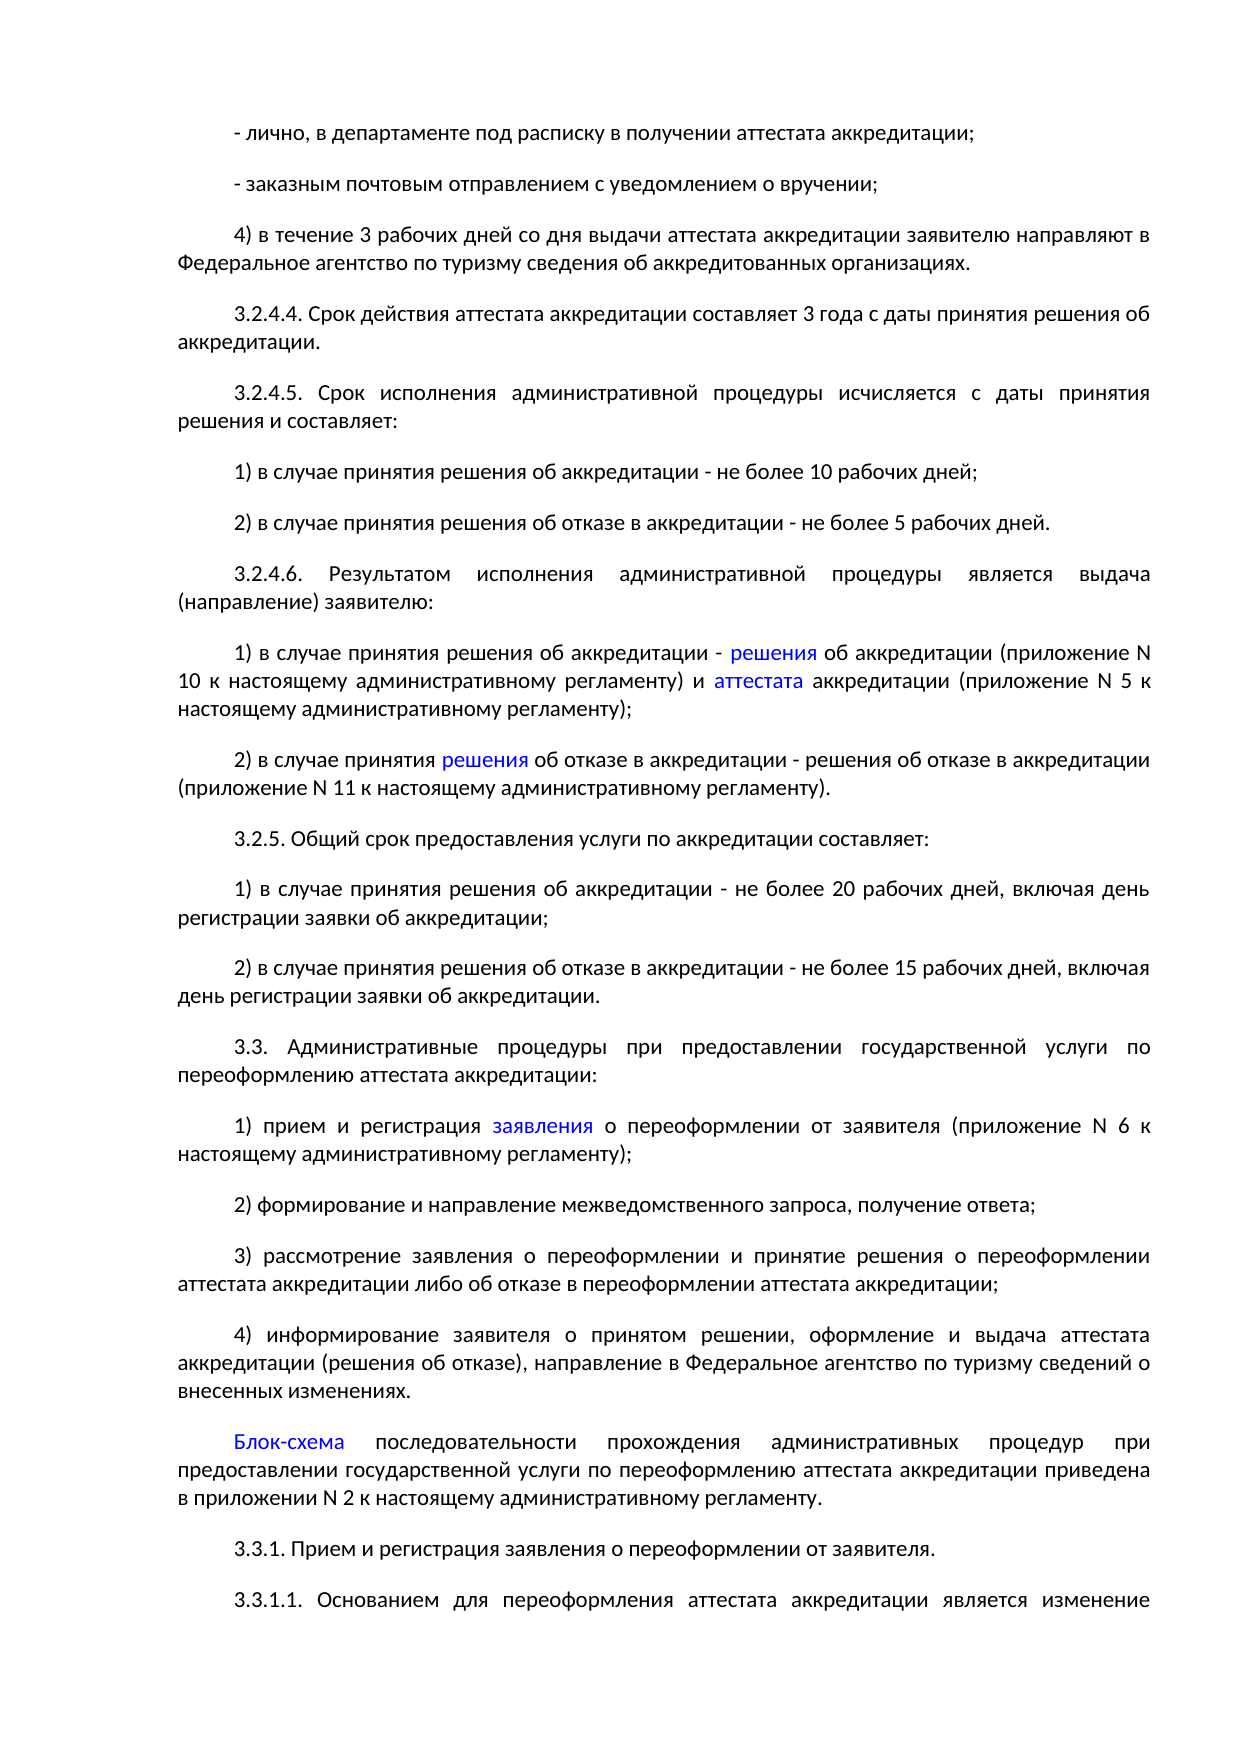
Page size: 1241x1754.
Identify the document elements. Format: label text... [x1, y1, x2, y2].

text 1) в случае принятия решения об аккредитации - решения об аккредитации (приложение N 10 к настоящему административному регламенту) и аттестата аккредитации (приложение N 5 к настоящему административному регламенту); [177, 638, 1152, 722]
text 4) информирование заявителя о принятом решении, оформление и выдача аттестата аккредитации (решения об отказе), направление в Федеральное агентство по туризму сведений о внесенных изменениях. [177, 1320, 1152, 1404]
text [177, 1585, 1152, 1613]
text 3.2.5. Общий срок предоставления услуги по аккредитации составляет: [177, 824, 1152, 852]
text 2) в случае принятия решения об отказе в аккредитации - не более 5 рабочих дней. [177, 508, 1152, 536]
text Блок-схема последовательности прохождения административных процедур при предоставлении государственной услуги по переоформлению аттестата аккредитации приведена в приложении N 2 к настоящему административному регламенту. [177, 1427, 1152, 1511]
text 1) в случае принятия решения об аккредитации - не более 10 рабочих дней; [177, 457, 1152, 485]
text 3.2.4.4. Срок действия аттестата аккредитации составляет 3 года с даты принятия решения об аккредитации. [177, 299, 1152, 355]
text 3.3.1. Прием и регистрация заявления о переоформлении от заявителя. [177, 1534, 1152, 1562]
text 3.3. Административные процедуры при предоставлении государственной услуги по переоформлению аттестата аккредитации: [177, 1032, 1152, 1088]
text 1) в случае принятия решения об аккредитации - не более 20 рабочих дней, включая день регистрации заявки об аккредитации; [177, 874, 1152, 931]
text 4) в течение 3 рабочих дней со дня выдачи аттестата аккредитации заявителю направляют в Федеральное агентство по туризму сведения об аккредитованных организациях. [177, 220, 1152, 276]
text 3) рассмотрение заявления о переоформлении и принятие решения о переоформлении аттестата аккредитации либо об отказе в переоформлении аттестата аккредитации; [177, 1241, 1152, 1297]
text - заказным почтовым отправлением с уведомлением о вручении; [177, 169, 1152, 197]
text 3.2.4.6. Результатом исполнения административной процедуры является выдача (направление) заявителю: [177, 559, 1152, 615]
text 1) прием и регистрация заявления о переоформлении от заявителя (приложение N 6 к настоящему административному регламенту); [177, 1111, 1152, 1167]
text 3.2.4.5. Срок исполнения административной процедуры исчисляется с даты принятия решения и составляет: [177, 378, 1152, 434]
text - лично, в департаменте под расписку в получении аттестата аккредитации; [177, 118, 1152, 146]
text 2) в случае принятия решения об отказе в аккредитации - не более 15 рабочих дней, включая день регистрации заявки об аккредитации. [177, 953, 1152, 1009]
text 2) формирование и направление межведомственного запроса, получение ответа; [177, 1190, 1152, 1218]
text 2) в случае принятия решения об отказе в аккредитации - решения об отказе в аккредитации (приложение N 11 к настоящему административному регламенту). [177, 745, 1152, 801]
